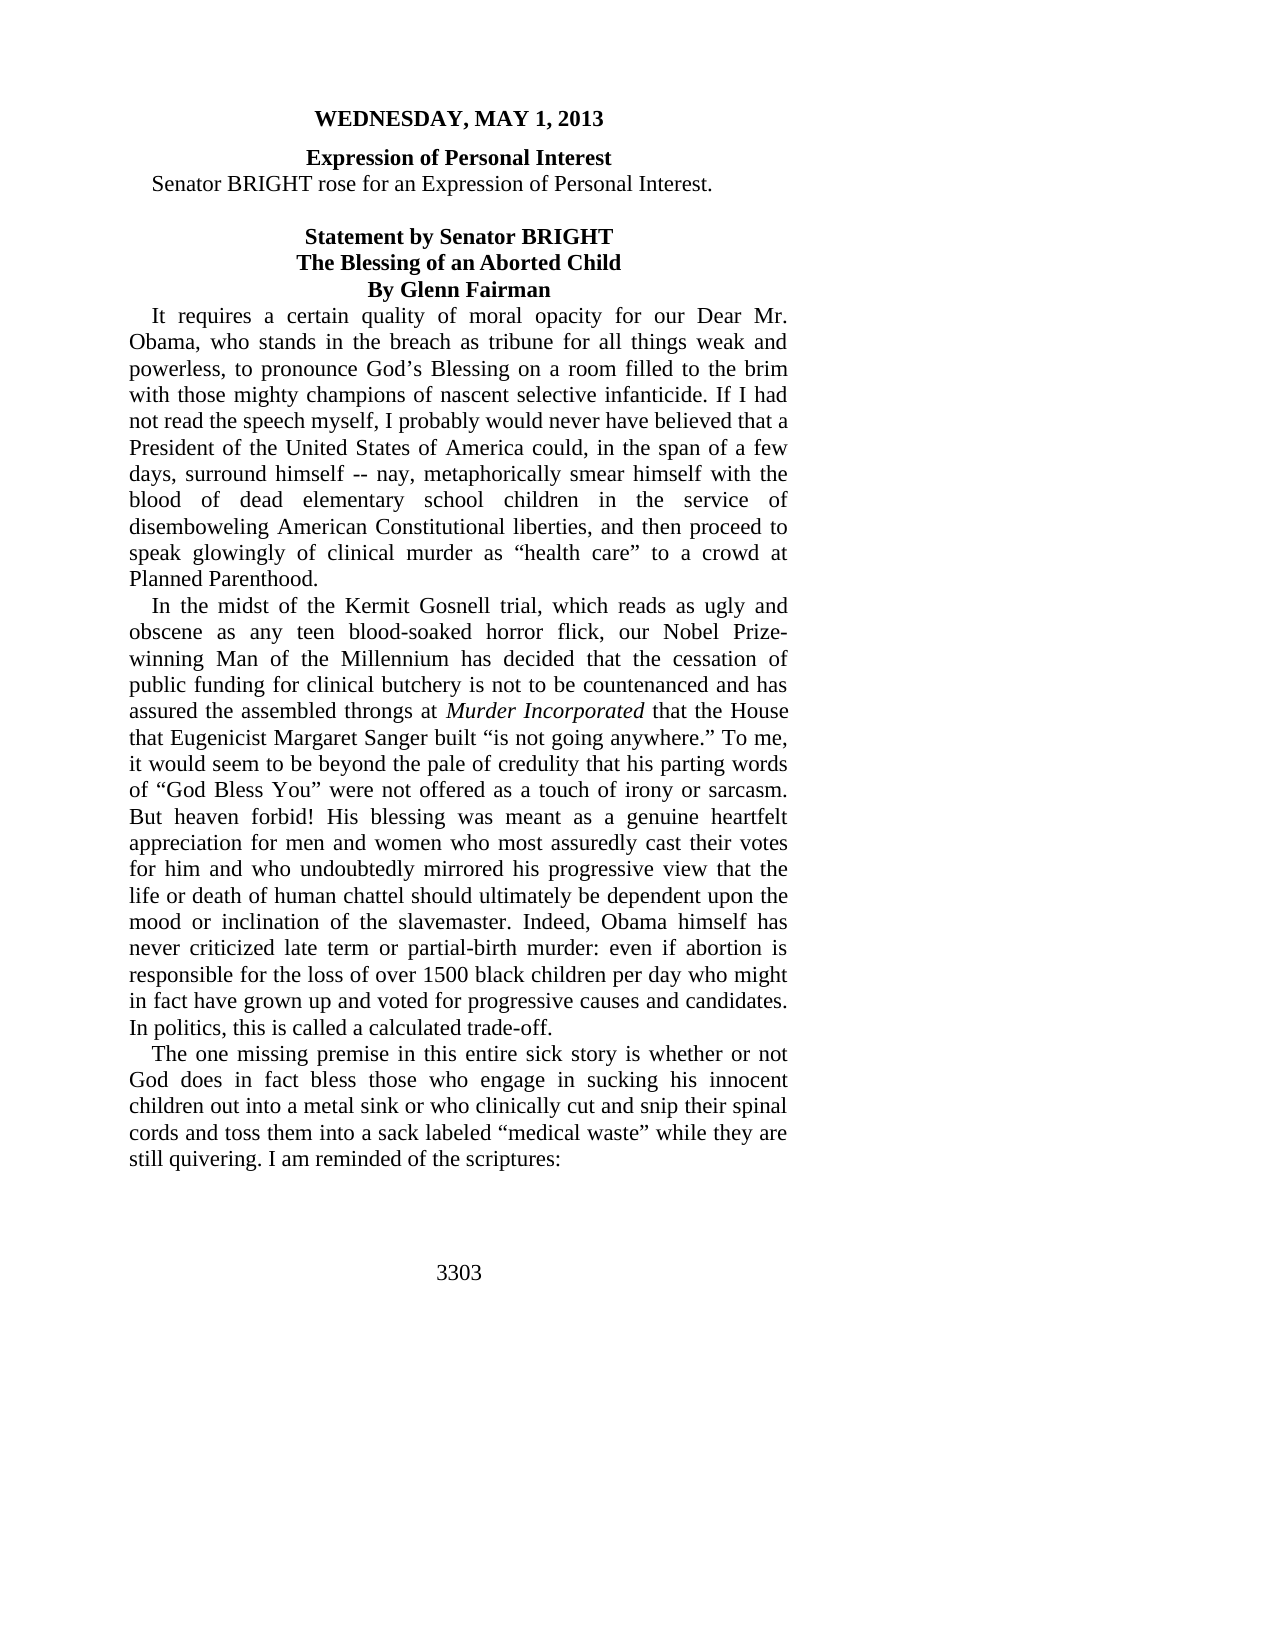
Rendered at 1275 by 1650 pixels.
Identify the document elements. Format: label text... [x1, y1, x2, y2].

text Expression of Personal Interest [129, 144, 789, 170]
text In the midst of the Kermit Gosnell trial, which reads as ugly and obscene as any teen blood-soaked horror flick, our Nobel Prize-winning Man of the Millennium has decided that the cessation of public funding for clinical butchery is not to be countenanced and has assured the assembled throngs at Murder Incorporated that the House that Eugenicist Margaret Sanger built “is not going anywhere.” To me, it would seem to be beyond the pale of credulity that his parting words of “God Bless You” were not offered as a touch of irony or sarcasm. But heaven forbid! His blessing was meant as a genuine heartfelt appreciation for men and women who most assuredly cast their votes for him and who undoubtedly mirrored his progressive view that the life or death of human chattel should ultimately be dependent upon the mood or inclination of the slavemaster. Indeed, Obama himself has never criticized late term or partial-birth murder: even if abortion is responsible for the loss of over 1500 black children per day who might in fact have grown up and voted for progressive causes and candidates. In politics, this is called a calculated trade-off. [129, 592, 789, 1040]
text Statement by Senator BRIGHT [129, 223, 789, 249]
text Senator BRIGHT rose for an Expression of Personal Interest. [129, 170, 789, 197]
text The one missing premise in this entire sick story is whether or not God does in fact bless those who engage in sucking his innocent children out into a metal sink or who clinically cut and snip their spinal cords and toss them into a sack labeled “medical waste” while they are still quivering. I am reminded of the scriptures: [129, 1040, 789, 1172]
text The Blessing of an Aborted Child [129, 249, 789, 276]
text It requires a certain quality of moral opacity for our Dear Mr. Obama, who stands in the breach as tribune for all things weak and powerless, to pronounce God’s Blessing on a room filled to the brim with those mighty champions of nascent selective infanticide. If I had not read the speech myself, I probably would never have believed that a President of the United States of America could, in the span of a few days, surround himself -- nay, metaphorically smear himself with the blood of dead elementary school children in the service of disemboweling American Constitutional liberties, and then proceed to speak glowingly of clinical murder as “health care” to a crowd at Planned Parenthood. [129, 302, 789, 592]
text By Glenn Fairman [129, 276, 789, 302]
